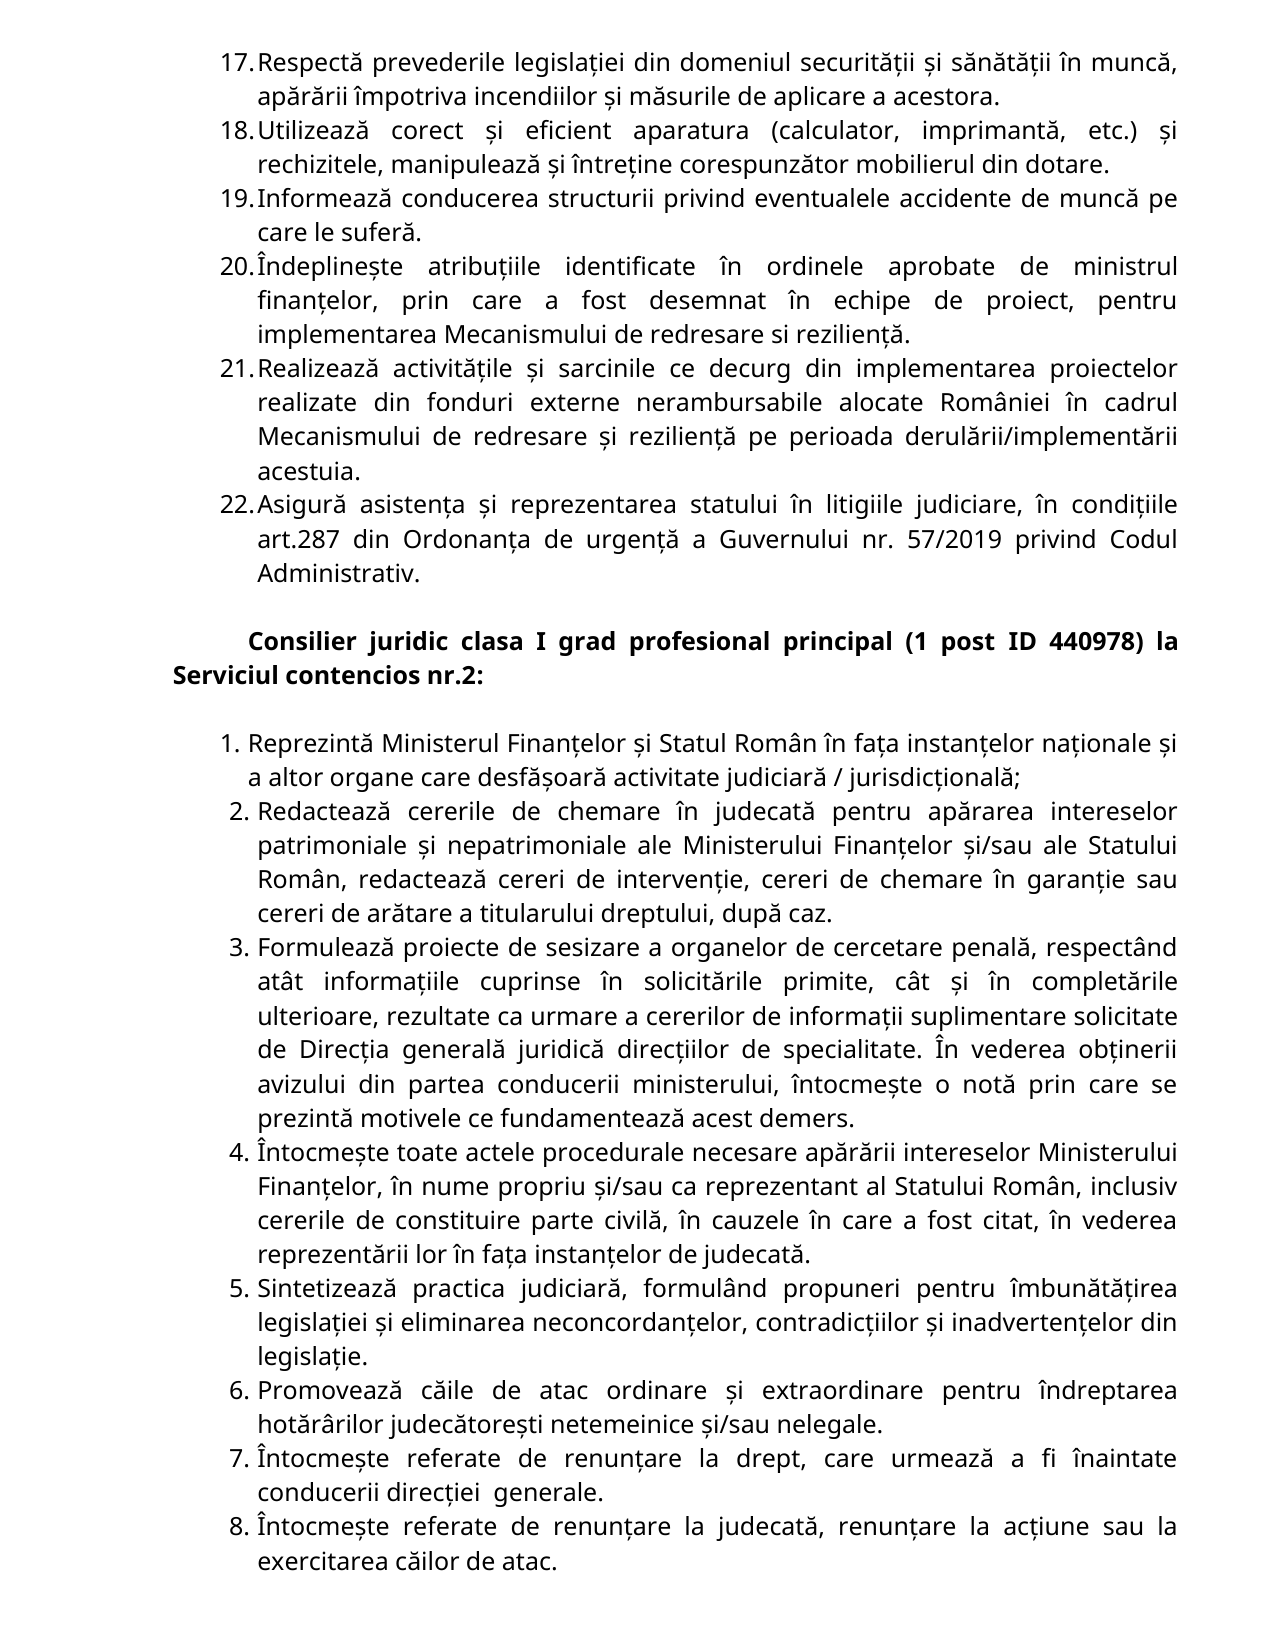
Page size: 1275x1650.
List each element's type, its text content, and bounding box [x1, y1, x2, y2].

text Consilier juridic clasa I grad profesional principal (1 post ID 440978) la Serviciul contencios nr.2: [173, 623, 1179, 692]
list Utilizează corect și eficient aparatura (calculator, imprimantă, etc.) și rechizitele, manipulează și întreține corespunzător mobilierul din dotare. [219, 112, 1179, 181]
list Întocmește toate actele procedurale necesare apărării intereselor Ministerului Finanțelor, în nume propriu și/sau ca reprezentant al Statului Român, inclusiv cererile de constituire parte civilă, în cauzele în care a fost citat, în vederea reprezentării lor în fața instanțelor de judecată. [229, 1134, 1179, 1271]
list Promovează căile de atac ordinare și extraordinare pentru îndreptarea hotărârilor judecătorești netemeinice și/sau nelegale. [229, 1373, 1179, 1441]
list Realizează activitățile și sarcinile ce decurg din implementarea proiectelor realizate din fonduri externe nerambursabile alocate României în cadrul Mecanismului de redresare și reziliență pe perioada derulării/implementării acestuia. [219, 351, 1179, 487]
list Îndeplinește atribuțiile identificate în ordinele aprobate de ministrul finanțelor, prin care a fost desemnat în echipe de proiect, pentru implementarea Mecanismului de redresare si reziliență. [219, 249, 1179, 351]
list Formulează proiecte de sesizare a organelor de cercetare penală, respectând atât informațiile cuprinse în solicitările primite, cât și în completările ulterioare, rezultate ca urmare a cererilor de informații suplimentare solicitate de Direcția generală juridică direcțiilor de specialitate. În vederea obținerii avizului din partea conducerii ministerului, întocmește o notă prin care se prezintă motivele ce fundamentează acest demers. [229, 930, 1179, 1134]
list Întocmește referate de renunțare la drept, care urmează a fi înaintate conducerii direcției generale. [229, 1441, 1179, 1509]
list Respectă prevederile legislației din domeniul securității și sănătății în muncă, apărării împotriva incendiilor și măsurile de aplicare a acestora. [219, 44, 1179, 112]
list Întocmește referate de renunțare la judecată, renunțare la acțiune sau la exercitarea căilor de atac. [229, 1509, 1179, 1577]
list Sintetizează practica judiciară, formulând propuneri pentru îmbunătățirea legislației și eliminarea neconcordanțelor, contradicțiilor și inadvertențelor din legislație. [229, 1271, 1179, 1373]
list Informează conducerea structurii privind eventualele accidente de muncă pe care le suferă. [219, 181, 1179, 249]
list Redactează cererile de chemare în judecată pentru apărarea intereselor patrimoniale și nepatrimoniale ale Ministerului Finanțelor și/sau ale Statului Român, redactează cereri de intervenție, cereri de chemare în garanție sau cereri de arătare a titularului dreptului, după caz. [229, 794, 1179, 930]
list Asigură asistența și reprezentarea statului în litigiile judiciare, în condițiile art.287 din Ordonanța de urgență a Guvernului nr. 57/2019 privind Codul Administrativ. [219, 487, 1179, 589]
list Reprezintă Ministerul Finanțelor și Statul Român în fața instanțelor naționale și a altor organe care desfășoară activitate judiciară / jurisdicțională; [219, 726, 1179, 794]
